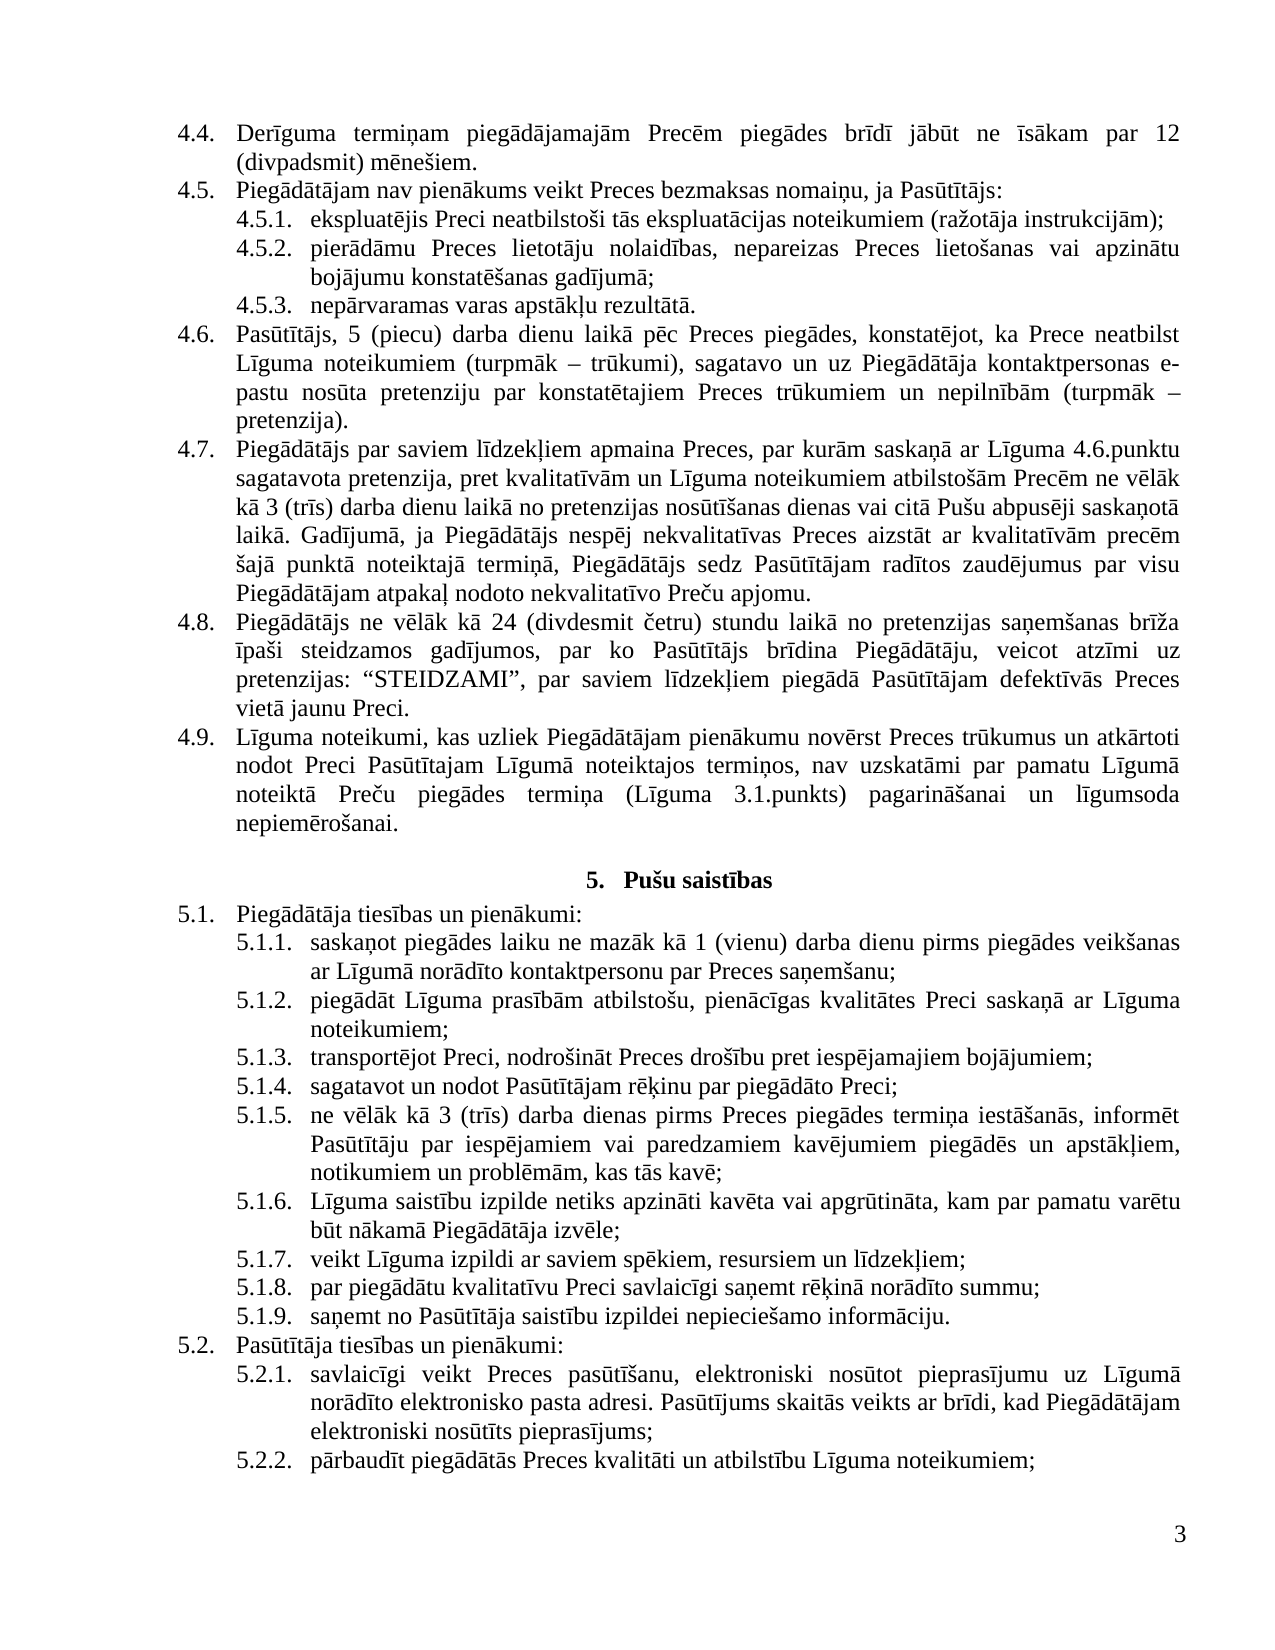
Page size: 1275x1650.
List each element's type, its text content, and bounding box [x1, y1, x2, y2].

list ne vēlāk kā 3 (trīs) darba dienas pirms Preces piegādes termiņa iestāšanās, informēt Pasūtītāju par iespējamiem vai paredzamiem kavējumiem piegādēs un apstākļiem, notikumiem un problēmām, kas tās kavē; [236, 1100, 1181, 1186]
list piegādāt Līguma prasībām atbilstošu, pienācīgas kvalitātes Preci saskaņā ar Līguma noteikumiem; [236, 985, 1181, 1042]
list savlaicīgi veikt Preces pasūtīšanu, elektroniski nosūtot pieprasījumu uz Līgumā norādīto elektronisko pasta adresi. Pasūtījums skaitās veikts ar brīdi, kad Piegādātājam elektroniski nosūtīts pieprasījums; [236, 1359, 1181, 1445]
list Līguma saistību izpilde netiks apzināti kavēta vai apgrūtināta, kam par pamatu varētu būt nākamā Piegādātāja izvēle; [236, 1186, 1181, 1244]
list pārbaudīt piegādātās Preces kvalitāti un atbilstību Līguma noteikumiem; [236, 1445, 1181, 1474]
list transportējot Preci, nodrošināt Preces drošību pret iespējamajiem bojājumiem; [236, 1042, 1181, 1071]
list ekspluatējis Preci neatbilstoši tās ekspluatācijas noteikumiem (ražotāja instrukcijām); [236, 204, 1181, 233]
list par piegādātu kvalitatīvu Preci savlaicīgi saņemt rēķinā norādīto summu; [236, 1272, 1181, 1301]
list saņemt no Pasūtītāja saistību izpildei nepieciešamo informāciju. [236, 1301, 1181, 1330]
list veikt Līguma izpildi ar saviem spēkiem, resursiem un līdzekļiem; [236, 1244, 1181, 1272]
list Piegādātāja tiesības un pienākumi: [177, 899, 1181, 927]
list Piegādātājs par saviem līdzekļiem apmaina Preces, par kurām saskaņā ar Līguma 4.6.punktu sagatavota pretenzija, pret kvalitatīvām un Līguma noteikumiem atbilstošām Precēm ne vēlāk kā 3 (trīs) darba dienu laikā no pretenzijas nosūtīšanas dienas vai citā Pušu abpusēji saskaņotā laikā. Gadījumā, ja Piegādātājs nespēj nekvalitatīvas Preces aizstāt ar kvalitatīvām precēm šajā punktā noteiktajā termiņā, Piegādātājs sedz Pasūtītājam radītos zaudējumus par visu Piegādātājam atpakaļ nodoto nekvalitatīvo Preču apjomu. [177, 434, 1181, 607]
list Pasūtītāja tiesības un pienākumi: [177, 1330, 1181, 1359]
list Piegādātājs ne vēlāk kā 24 (divdesmit četru) stundu laikā no pretenzijas saņemšanas brīža īpaši steidzamos gadījumos, par ko Pasūtītājs brīdina Piegādātāju, veicot atzīmi uz pretenzijas: “STEIDZAMI”, par saviem līdzekļiem piegādā Pasūtītājam defektīvās Preces vietā jaunu Preci. [177, 607, 1181, 722]
list Līguma noteikumi, kas uzliek Piegādātājam pienākumu novērst Preces trūkumus un atkārtoti nodot Preci Pasūtītajam Līgumā noteiktajos termiņos, nav uzskatāmi par pamatu Līgumā noteiktā Preču piegādes termiņa (Līguma 3.1.punkts) pagarināšanai un līgumsoda nepiemērošanai. [177, 722, 1181, 837]
list Piegādātājam nav pienākums veikt Preces bezmaksas nomaiņu, ja Pasūtītājs: [177, 176, 1181, 204]
list Pasūtītājs, 5 (piecu) darba dienu laikā pēc Preces piegādes, konstatējot, ka Prece neatbilst Līguma noteikumiem (turpmāk – trūkumi), sagatavo un uz Piegādātāja kontaktpersonas e-pastu nosūta pretenziju par konstatētajiem Preces trūkumiem un nepilnībām (turpmāk – pretenzija). [177, 319, 1181, 434]
list pierādāmu Preces lietotāju nolaidības, nepareizas Preces lietošanas vai apzinātu bojājumu konstatēšanas gadījumā; [236, 233, 1181, 291]
list sagatavot un nodot Pasūtītājam rēķinu par piegādāto Preci; [236, 1071, 1181, 1100]
list nepārvaramas varas apstākļu rezultātā. [236, 291, 1181, 319]
list saskaņot piegādes laiku ne mazāk kā 1 (vienu) darba dienu pirms piegādes veikšanas ar Līgumā norādīto kontaktpersonu par Preces saņemšanu; [236, 927, 1181, 985]
list Derīguma termiņam piegādājamajām Precēm piegādes brīdī jābūt ne īsākam par 12 (divpadsmit) mēnešiem. [177, 118, 1181, 176]
list Pušu saistības [177, 866, 1181, 894]
